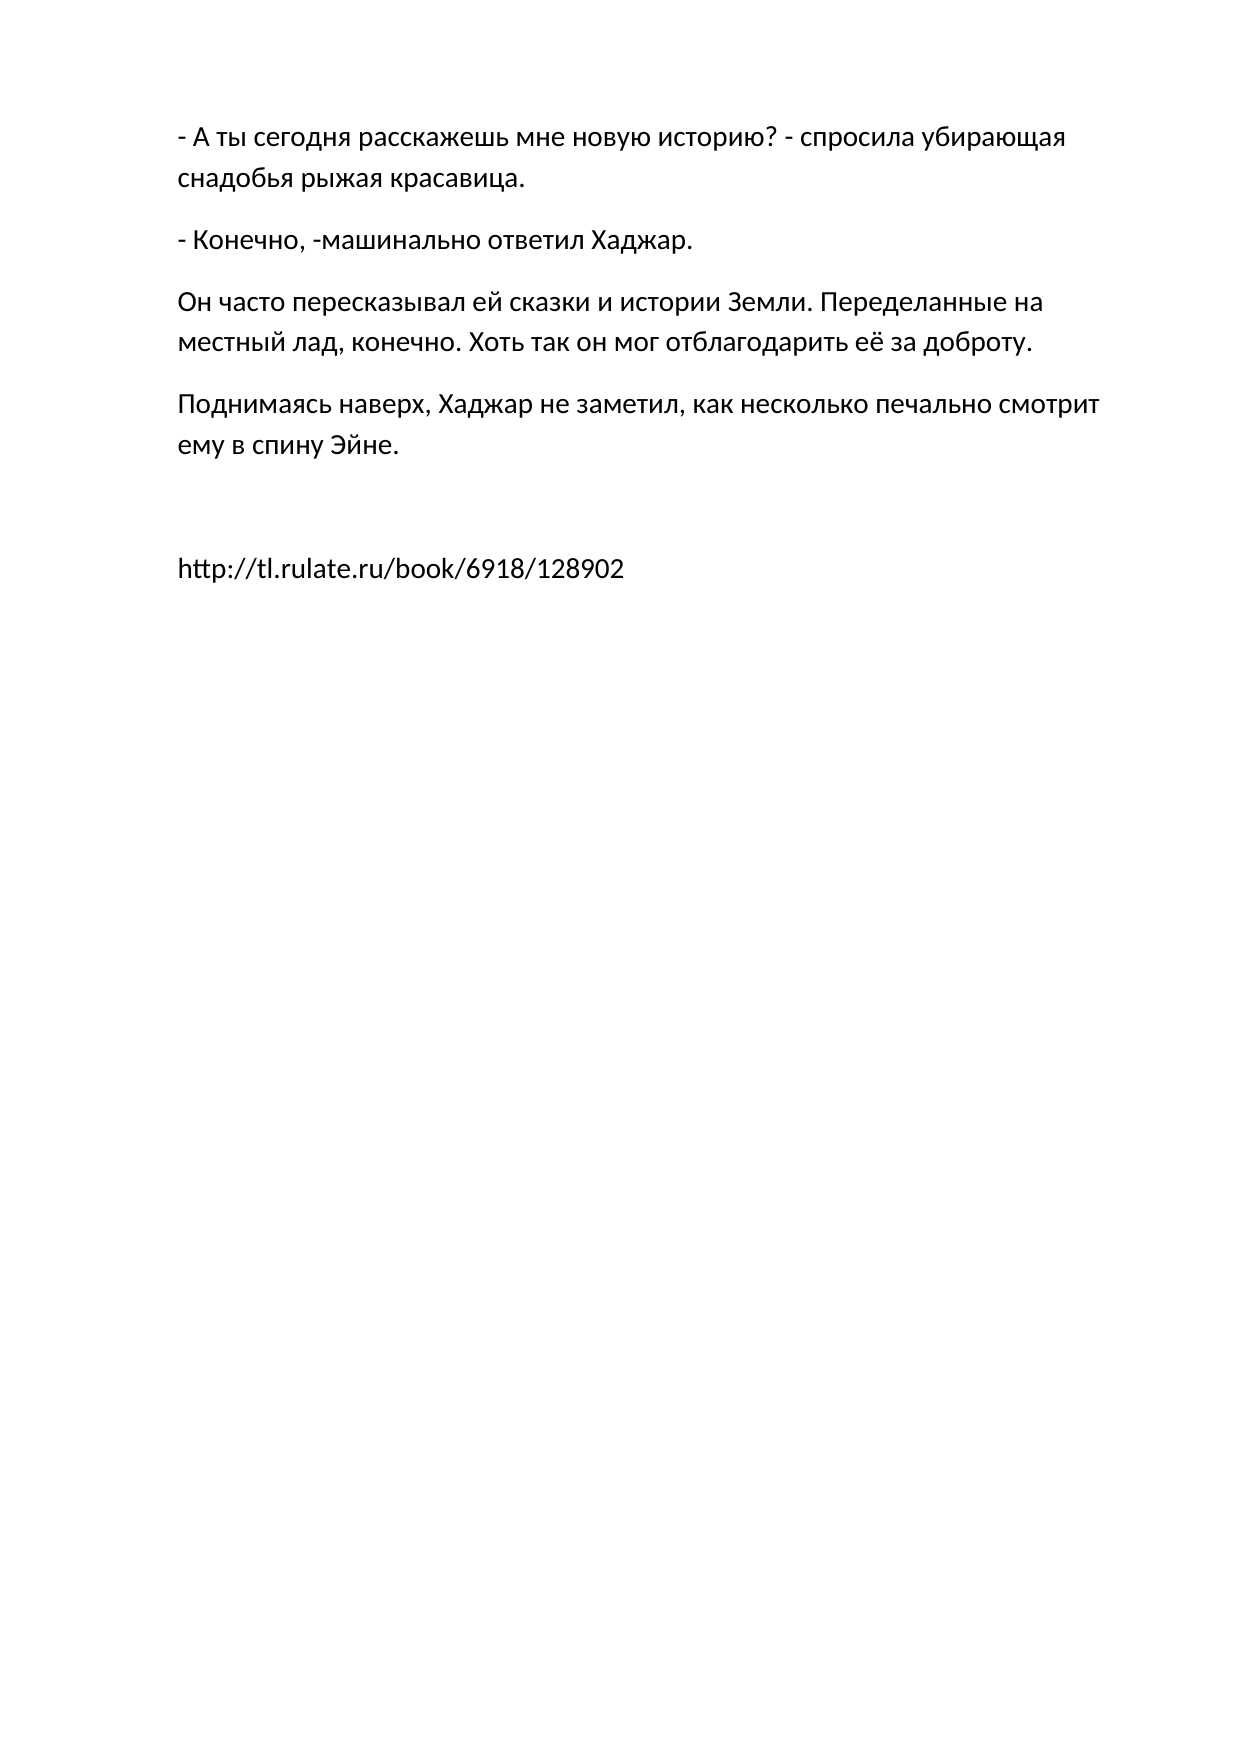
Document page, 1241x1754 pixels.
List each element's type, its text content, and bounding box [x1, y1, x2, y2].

text http://tl.rulate.ru/book/6918/128902 [177, 550, 1152, 585]
text - Конечно, -машинально ответил Хаджар. [177, 221, 1152, 256]
text - А ты сегодня расскажешь мне новую историю? - спросила убирающая снадобья рыжая красавица. [177, 118, 1152, 195]
text Он часто пересказывал ей сказки и истории Земли. Переделанные на местный лад, конечно. Хоть так он мог отблагодарить её за доброту. [177, 283, 1152, 359]
text Поднимаясь наверх, Хаджар не заметил, как несколько печально смотрит ему в спину Эйне. [177, 385, 1152, 462]
